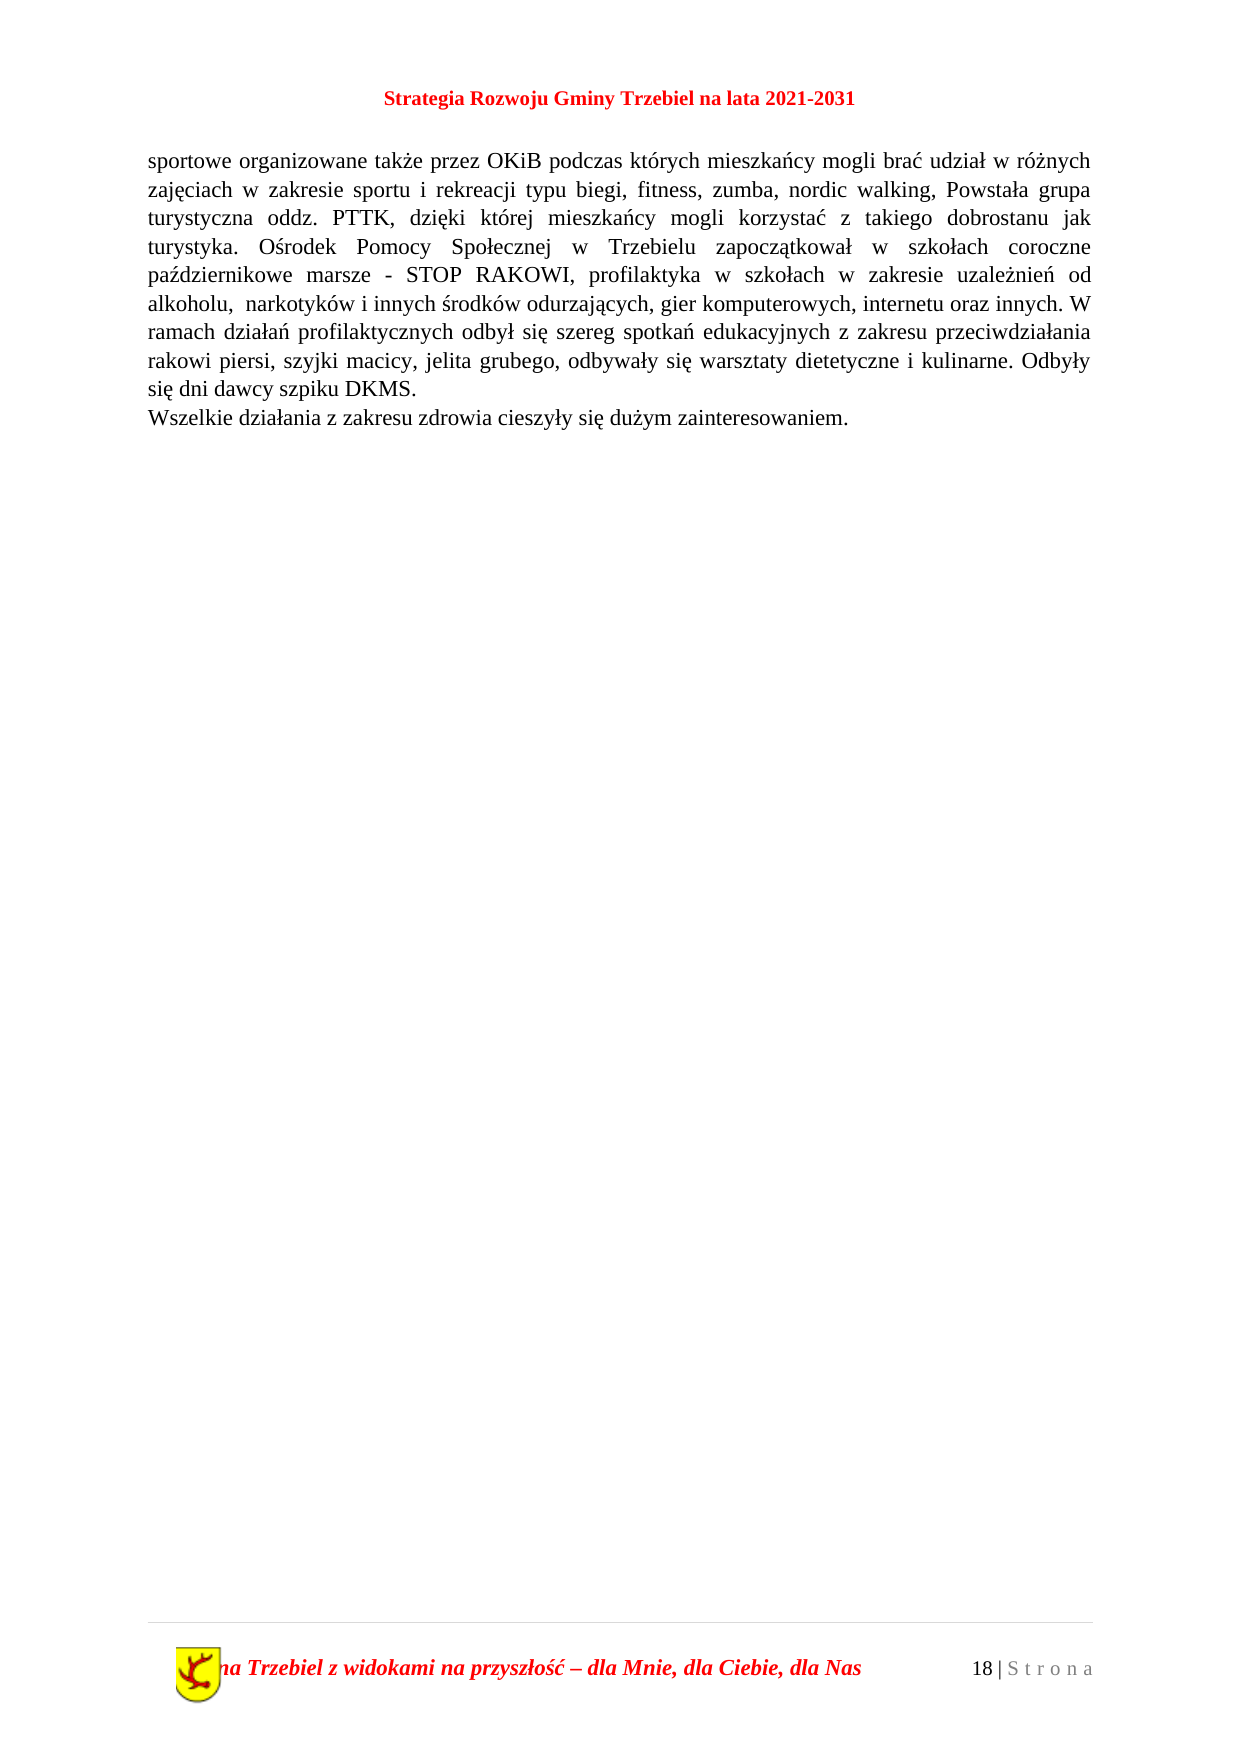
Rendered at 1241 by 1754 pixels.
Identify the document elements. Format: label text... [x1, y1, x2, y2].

text Wszelkie działania z zakresu zdrowia cieszyły się dużym zainteresowaniem. [148, 403, 1093, 430]
picture [174, 1647, 220, 1702]
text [148, 148, 1093, 401]
